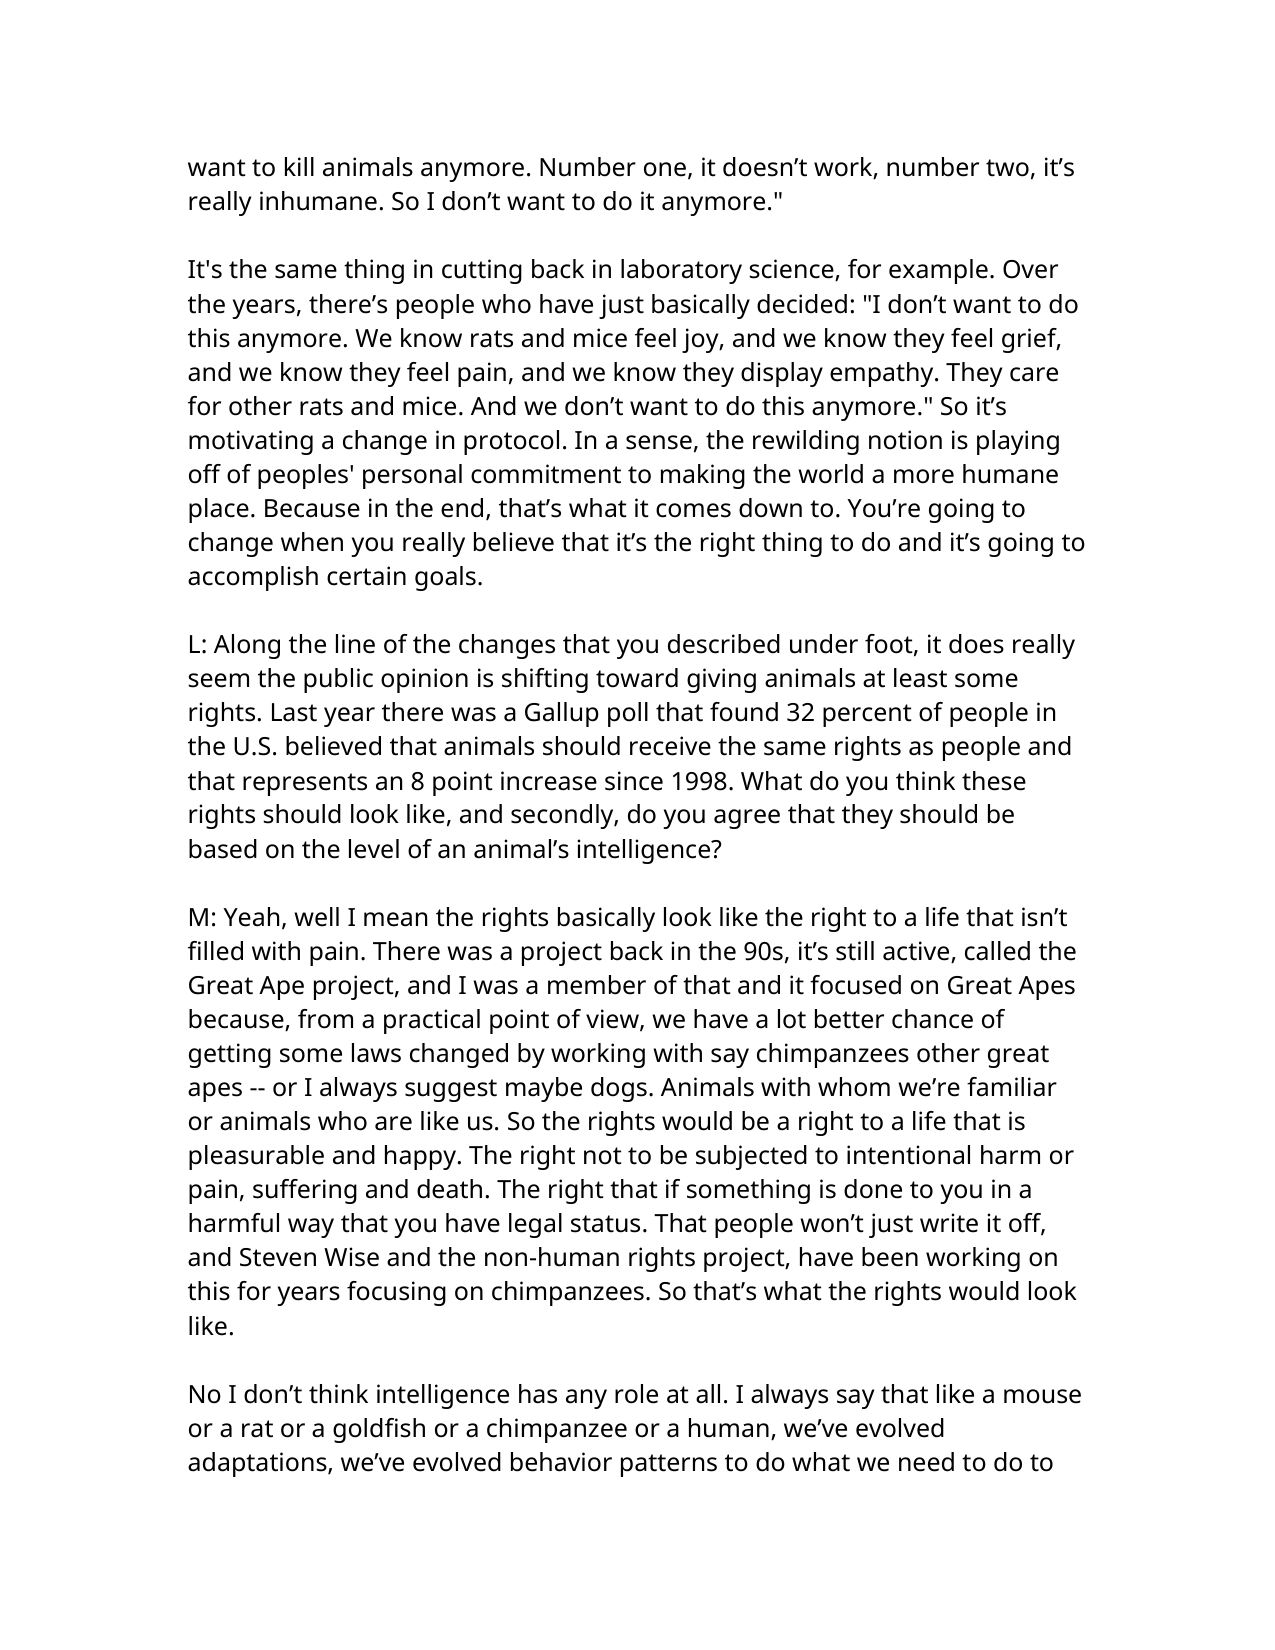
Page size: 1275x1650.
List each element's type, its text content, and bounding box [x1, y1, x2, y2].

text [187, 1376, 1087, 1478]
text L: Along the line of the changes that you described under foot, it does really seem the public opinion is shifting toward giving animals at least some rights. Last year there was a Gallup poll that found 32 percent of people in the U.S. believed that animals should receive the same rights as people and that represents an 8 point increase since 1998. What do you think these rights should look like, and secondly, do you agree that they should be based on the level of an animal’s intelligence? [187, 627, 1087, 865]
text M: Yeah, well I mean the rights basically look like the right to a life that isn’t filled with pain. There was a project back in the 90s, it’s still active, called the Great Ape project, and I was a member of that and it focused on Great Apes because, from a practical point of view, we have a lot better chance of getting some laws changed by working with say chimpanzees other great apes -- or I always suggest maybe dogs. Animals with whom we’re familiar or animals who are like us. So the rights would be a right to a life that is pleasurable and happy. The right not to be subjected to intentional harm or pain, suffering and death. The right that if something is done to you in a harmful way that you have legal status. That people won’t just write it off, and Steven Wise and the non-human rights project, have been working on this for years focusing on chimpanzees. So that’s what the rights would look like. [187, 899, 1087, 1342]
text It's the same thing in cutting back in laboratory science, for example. Over the years, there’s people who have just basically decided: "I don’t want to do this anymore. We know rats and mice feel joy, and we know they feel grief, and we know they feel pain, and we know they display empathy. They care for other rats and mice. And we don’t want to do this anymore." So it’s motivating a change in protocol. In a sense, the rewilding notion is playing off of peoples' personal commitment to making the world a more humane place. Because in the end, that’s what it comes down to. You’re going to change when you really believe that it’s the right thing to do and it’s going to accomplish certain goals. [187, 252, 1087, 593]
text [187, 150, 1087, 218]
